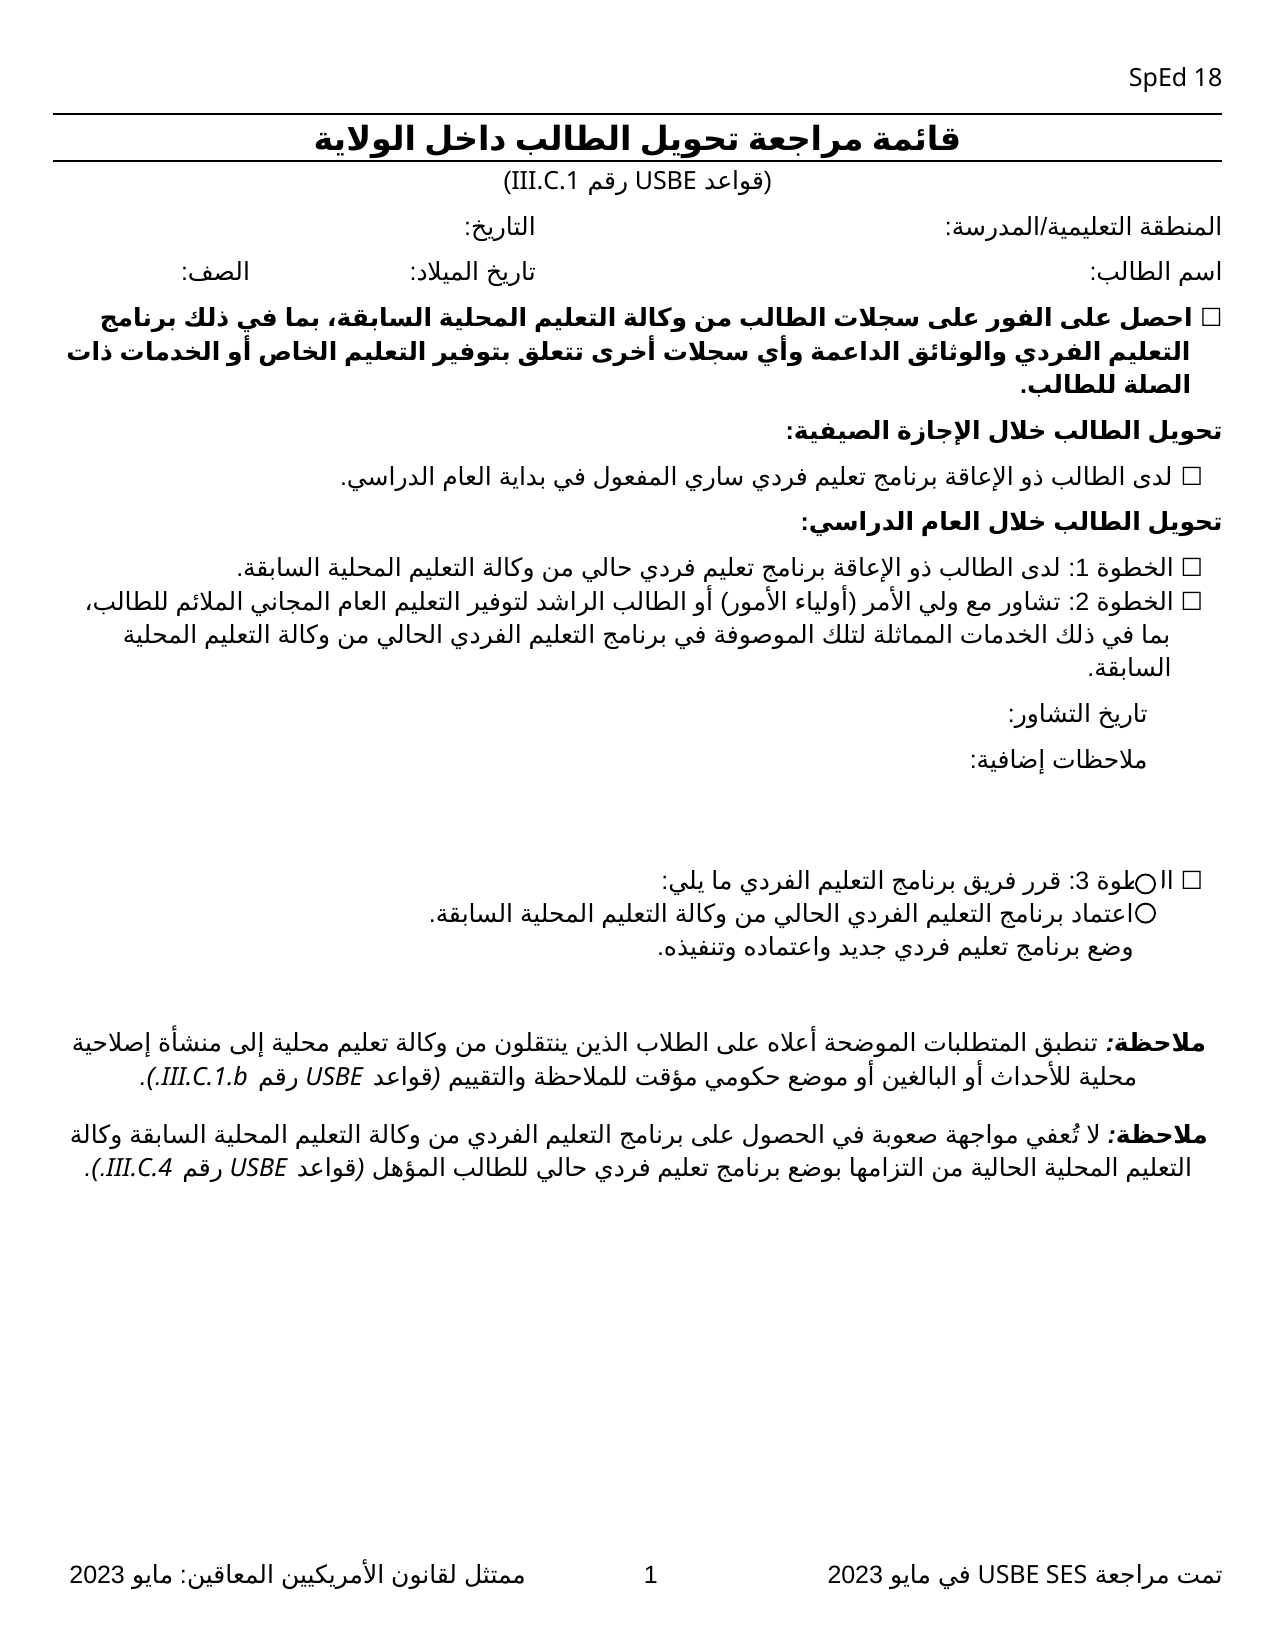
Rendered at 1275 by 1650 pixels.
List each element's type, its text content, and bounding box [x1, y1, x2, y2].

text اسم الطالب: تاريخ الميلاد: الصف: [52, 254, 1222, 287]
subtitle قائمة مراجعة تحويل الطالب داخل الولاية [52, 114, 1222, 162]
text ملاحظة: تنطبق المتطلبات الموضحة أعلاه على الطلاب الذين ينتقلون من وكالة تعليم محلية إلى منشأة إصلاحية محلية للأحداث أو البالغين أو موضع حكومي مؤقت للملاحظة والتقييم (قواعد USBE رقم III.C.1.b.). [52, 1025, 1222, 1092]
text المنطقة التعليمية/المدرسة: التاريخ: [52, 208, 1222, 242]
text احصل على الفور على سجلات الطالب من وكالة التعليم المحلية السابقة، بما في ذلك برنامج التعليم الفردي والوثائق الداعمة وأي سجلات أخرى تتعلق بتوفير التعليم الخاص أو الخدمات ذات الصلة للطالب. [52, 300, 1222, 400]
text تحويل الطالب خلال العام الدراسي: [52, 504, 1222, 537]
text لدى الطالب ذو الإعاقة برنامج تعليم فردي ساري المفعول في بداية العام الدراسي. [52, 458, 1203, 492]
text تحويل الطالب خلال الإجازة الصيفية: [52, 412, 1222, 446]
text ملاحظات إضافية: [52, 742, 1147, 775]
text الخطوة 3: قرر فريق برنامج التعليم الفردي ما يلي: [52, 862, 1203, 896]
text تاريخ التشاور: [52, 696, 1147, 729]
text ملاحظة: لا تُعفي مواجهة صعوبة في الحصول على برنامج التعليم الفردي من وكالة التعليم المحلية السابقة وكالة التعليم المحلية الحالية من التزامها بوضع برنامج تعليم فردي حالي للطالب المؤهل (قواعد USBE رقم III.C.4.). [52, 1117, 1222, 1183]
text (قواعد USBE رقم III.C.1) [52, 162, 1222, 196]
text الخطوة 1: لدى الطالب ذو الإعاقة برنامج تعليم فردي حالي من وكالة التعليم المحلية السابقة. [52, 550, 1203, 583]
text وضع برنامج تعليم فردي جديد واعتماده وتنفيذه. [52, 929, 1162, 962]
text اعتماد برنامج التعليم الفردي الحالي من وكالة التعليم المحلية السابقة. [52, 896, 1162, 929]
text الخطوة 2: تشاور مع ولي الأمر (أولياء الأمور) أو الطالب الراشد لتوفير التعليم العام المجاني الملائم للطالب، بما في ذلك الخدمات المماثلة لتلك الموصوفة في برنامج التعليم الفردي الحالي من وكالة التعليم المحلية السابقة. [52, 583, 1203, 683]
